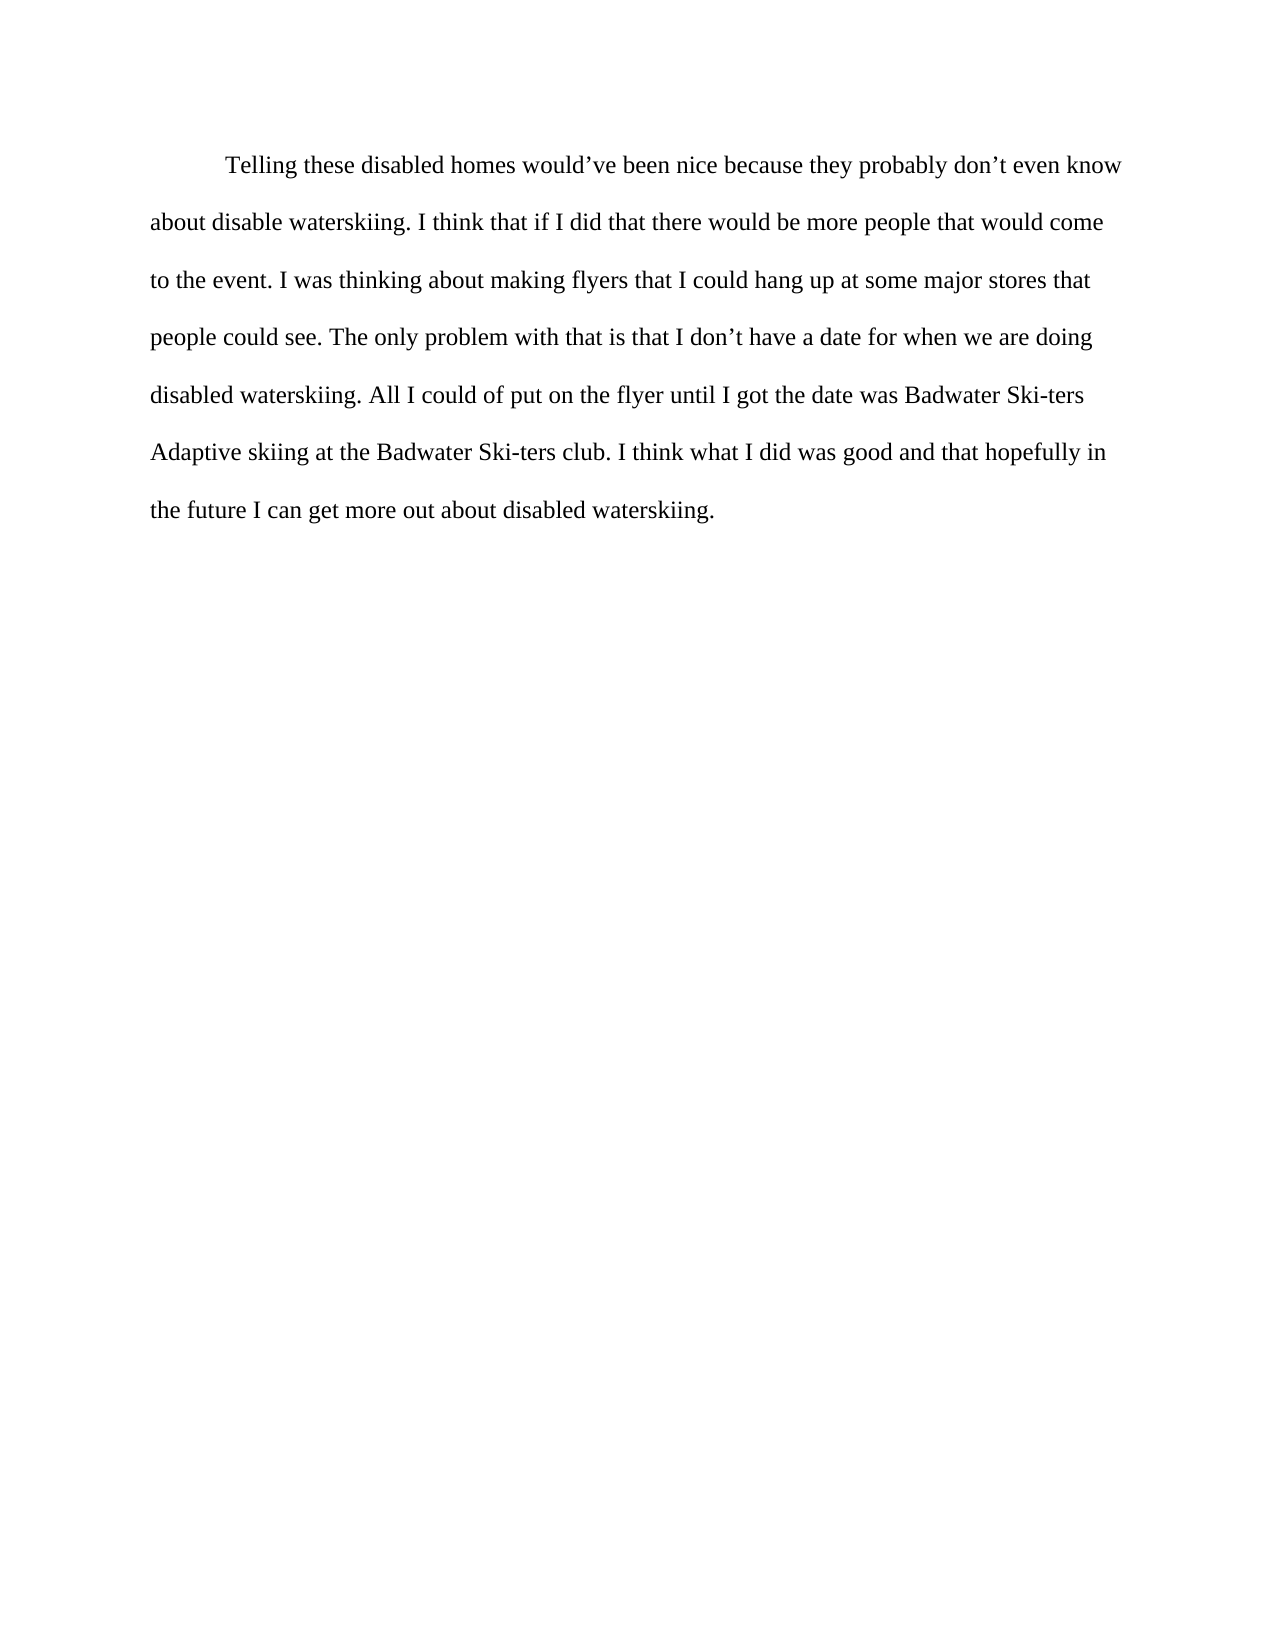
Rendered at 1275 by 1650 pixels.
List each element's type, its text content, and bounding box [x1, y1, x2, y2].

text Telling these disabled homes would’ve been nice because they probably don’t even know about disable waterskiing. I think that if I did that there would be more people that would come to the event. I was thinking about making flyers that I could hang up at some major stores that people could see. The only problem with that is that I don’t have a date for when we are doing disabled waterskiing. All I could of put on the flyer until I got the date was Badwater Ski-ters Adaptive skiing at the Badwater Ski-ters club. I think what I did was good and that hopefully in the future I can get more out about disabled waterskiing. [150, 150, 1125, 524]
